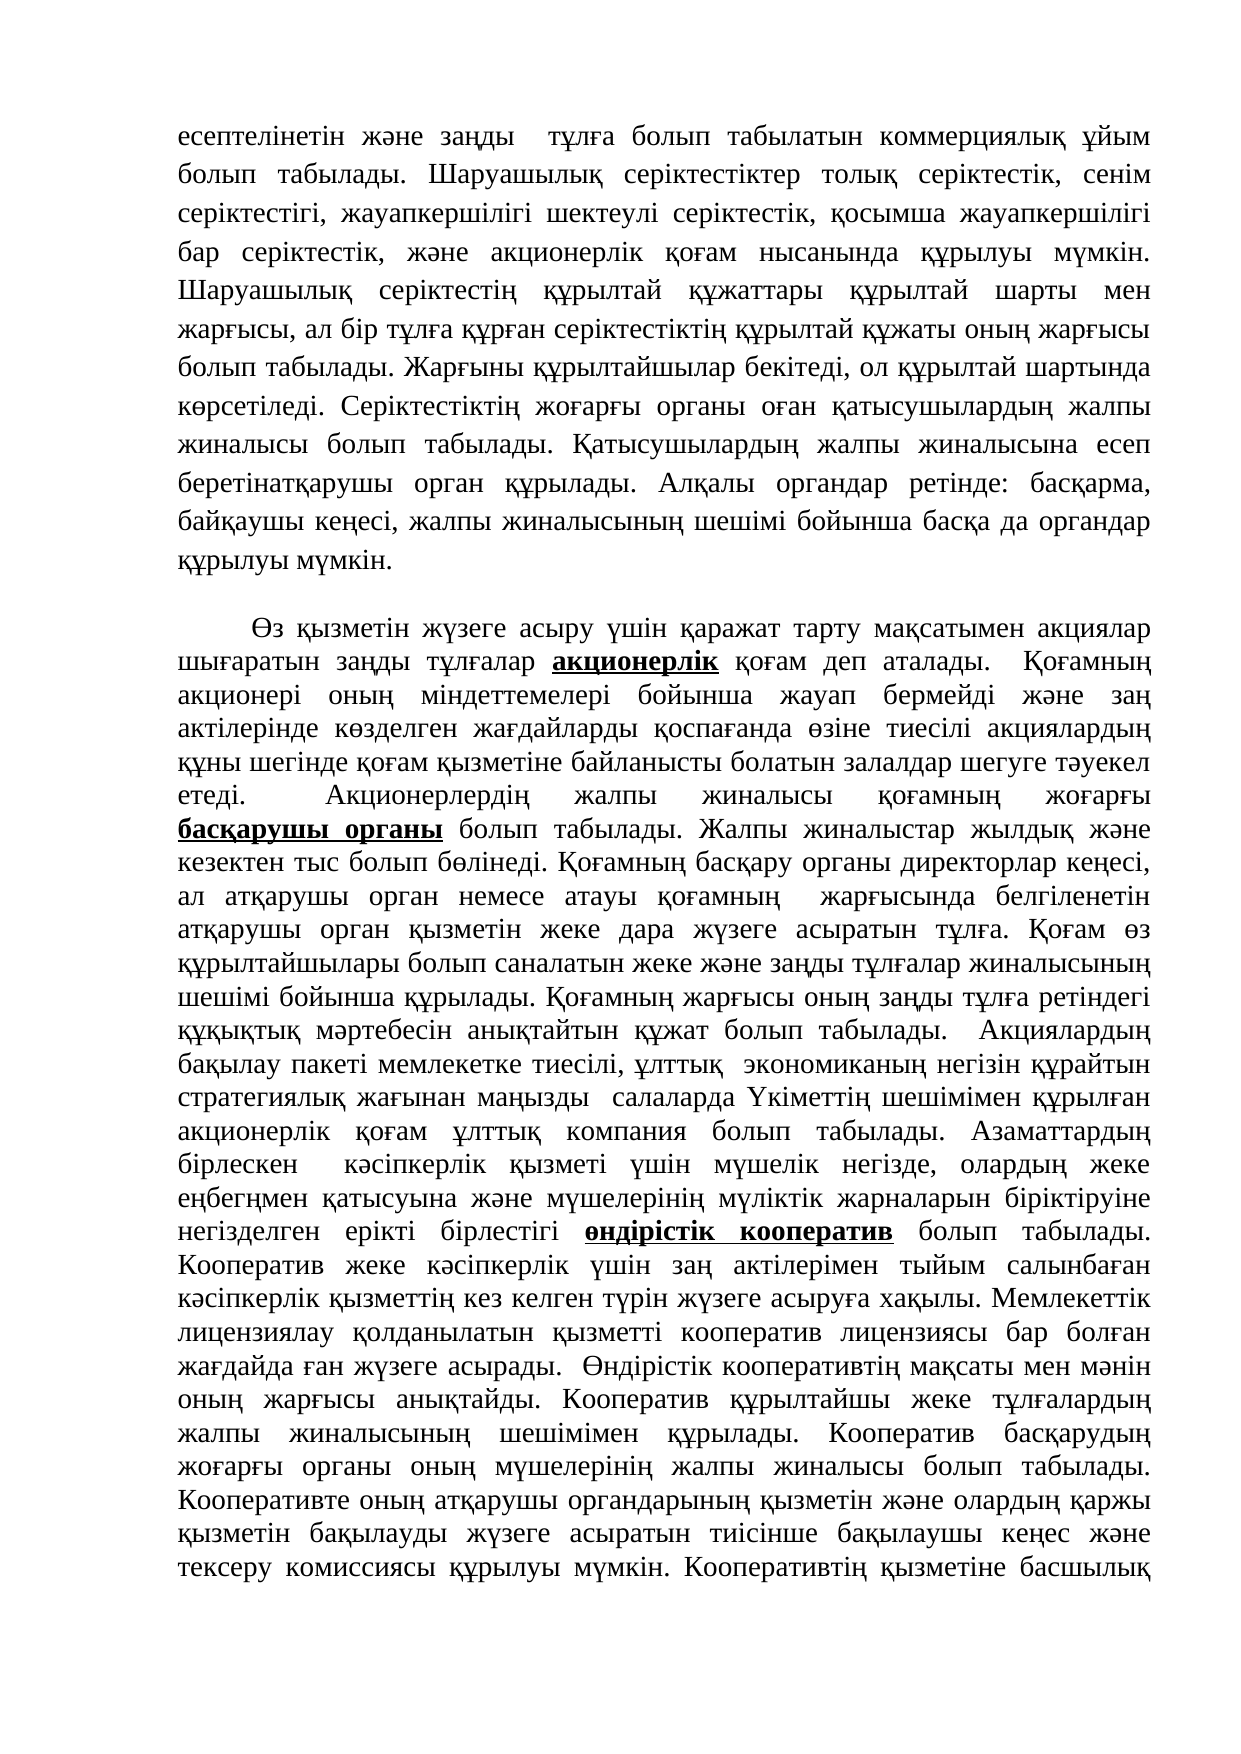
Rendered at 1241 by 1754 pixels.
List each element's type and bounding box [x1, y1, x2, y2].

text [177, 610, 1152, 1582]
text [177, 118, 1152, 576]
